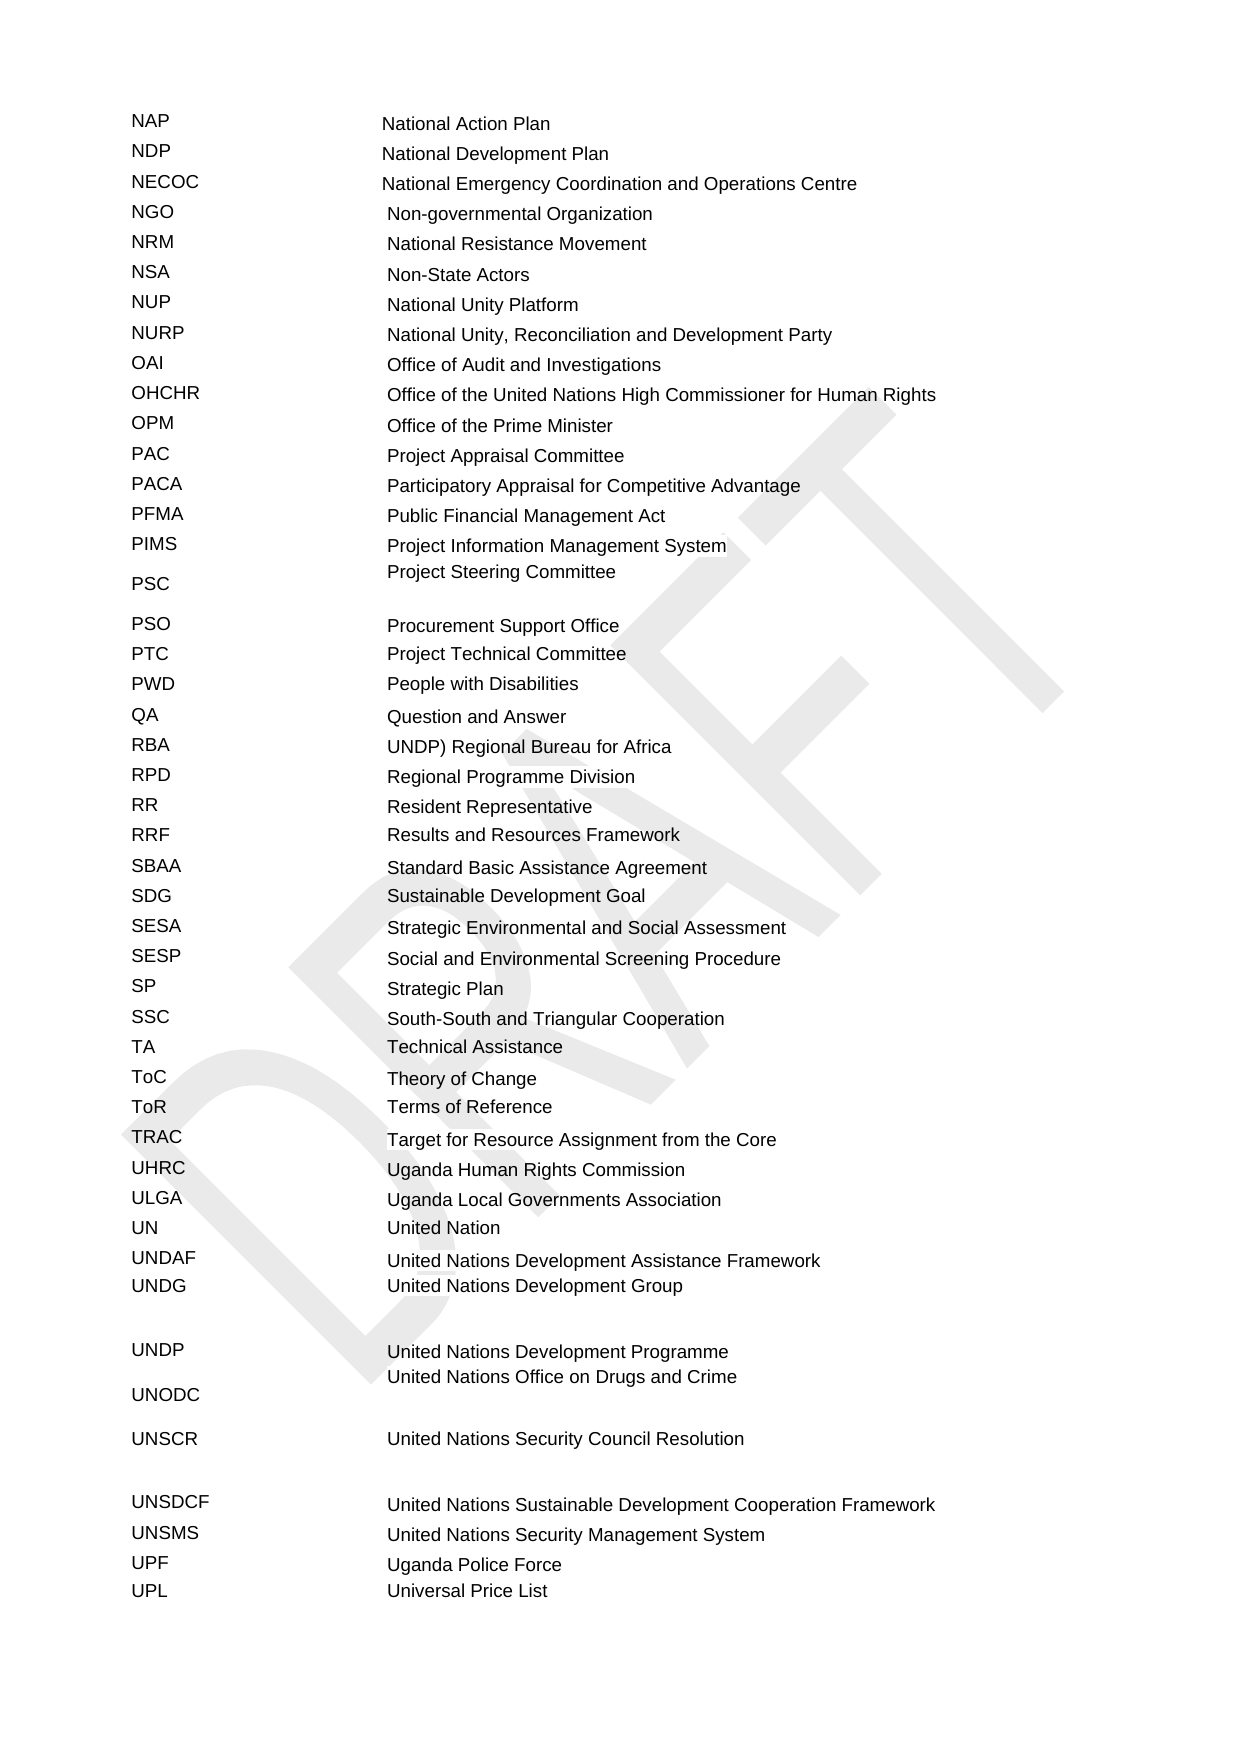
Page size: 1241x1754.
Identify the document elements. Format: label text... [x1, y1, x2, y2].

table_cell OHCHR [120, 380, 370, 410]
table_cell Social and Environmental Screening Procedure [370, 943, 1137, 973]
table_cell UNDG [120, 1275, 370, 1336]
table_cell UHRC [120, 1154, 370, 1184]
table_cell Theory of Change [370, 1064, 1137, 1094]
table_cell PTC [120, 641, 370, 671]
table_cell Public Financial Management Act [370, 500, 1137, 531]
table_cell RR [120, 792, 370, 822]
table_cell UNSDCF [120, 1489, 370, 1519]
table_cell RRF [120, 822, 370, 852]
table_cell Uganda Human Rights Commission [370, 1154, 1137, 1184]
table_cell NUP [120, 289, 370, 319]
table_cell South-South and Triangular Cooperation [370, 1003, 1137, 1033]
table_cell Uganda Local Governments Association [370, 1184, 1137, 1214]
table_cell NECOC [120, 168, 370, 198]
table_cell SESP [120, 943, 370, 973]
table_cell OPM [120, 410, 370, 440]
table_cell United Nation [370, 1215, 1137, 1245]
table_cell OAI [120, 349, 370, 379]
table_cell UNODC [120, 1366, 370, 1428]
table_cell UNSMS [120, 1519, 370, 1549]
table_cell Terms of Reference [370, 1094, 1137, 1124]
table_cell Project Technical Committee [370, 641, 1137, 671]
table_cell ToR [120, 1094, 370, 1124]
table_cell Office of Audit and Investigations [370, 349, 1137, 379]
table_cell Question and Answer [370, 701, 1137, 731]
table_cell QA [120, 701, 370, 731]
table_cell UNDAF [120, 1245, 370, 1275]
table_cell United Nations Office on Drugs and Crime [370, 1366, 1137, 1428]
table_cell NDP [120, 138, 370, 168]
table_cell United Nations Development Group [370, 1275, 1137, 1336]
table_cell RBA [120, 731, 370, 761]
table_cell Strategic Plan [370, 973, 1137, 1003]
table_cell Non-State Actors [370, 259, 1137, 289]
table_cell Project Information Management System [370, 531, 1137, 561]
table_cell UPF [120, 1549, 370, 1579]
table_cell People with Disabilities [370, 671, 1137, 701]
table_cell Results and Resources Framework [370, 822, 1137, 852]
table_cell PIMS [120, 531, 370, 561]
table_cell United Nations Sustainable Development Cooperation Framework [370, 1489, 1137, 1519]
table_cell Sustainable Development Goal [370, 882, 1137, 912]
table_cell National Unity Platform [370, 289, 1137, 319]
table_cell Resident Representative [370, 792, 1137, 822]
table_cell UPL [120, 1580, 370, 1641]
table_cell PAC [120, 440, 370, 470]
table_cell PFMA [120, 500, 370, 531]
table_cell PWD [120, 671, 370, 701]
table_cell Standard Basic Assistance Agreement [370, 852, 1137, 882]
table_cell National Unity, Reconciliation and Development Party [370, 319, 1137, 349]
table_cell Project Steering Committee [370, 561, 1137, 610]
table_cell UN [120, 1215, 370, 1245]
table_cell Target for Resource Assignment from the Core [370, 1124, 1137, 1154]
table_cell United Nations Development Programme [370, 1336, 1137, 1366]
table_cell Procurement Support Office [370, 610, 1137, 641]
table_cell UNSCR [120, 1428, 370, 1489]
table_cell NURP [120, 319, 370, 349]
table_cell NRM [120, 229, 370, 259]
table_cell Non-governmental Organization [370, 198, 1137, 228]
table_cell ULGA [120, 1184, 370, 1214]
table_cell United Nations Security Management System [370, 1519, 1137, 1549]
table_cell Uganda Police Force [370, 1549, 1137, 1579]
table_cell NSA [120, 259, 370, 289]
table_cell TRAC [120, 1124, 370, 1154]
table_cell SDG [120, 882, 370, 912]
table_cell RPD [120, 761, 370, 792]
table_cell PSC [120, 561, 370, 610]
table_cell UNDP [120, 1336, 370, 1366]
table_cell Technical Assistance [370, 1033, 1137, 1063]
table_cell NGO [120, 198, 370, 228]
table_cell ToC [120, 1064, 370, 1094]
table_cell Office of the Prime Minister [370, 410, 1137, 440]
table_cell PACA [120, 470, 370, 500]
table_cell National Emergency Coordination and Operations Centre [370, 168, 1137, 198]
table_cell SP [120, 973, 370, 1003]
table_cell National Action Plan [370, 108, 1137, 138]
table_cell National Resistance Movement [370, 229, 1137, 259]
table_cell UNDP) Regional Bureau for Africa [370, 731, 1137, 761]
table_cell Office of the United Nations High Commissioner for Human Rights [370, 380, 1137, 410]
table_cell Project Appraisal Committee [370, 440, 1137, 470]
table_cell Regional Programme Division [370, 761, 1137, 792]
table_cell SBAA [120, 852, 370, 882]
table_cell TA [120, 1033, 370, 1063]
table_cell United Nations Development Assistance Framework [370, 1245, 1137, 1275]
table_cell National Development Plan [370, 138, 1137, 168]
table_cell PSO [120, 610, 370, 641]
table_cell NAP [120, 108, 370, 138]
table_cell United Nations Security Council Resolution [370, 1428, 1137, 1489]
table_cell Strategic Environmental and Social Assessment [370, 913, 1137, 943]
table_cell Universal Price List [370, 1580, 1137, 1641]
table_cell SSC [120, 1003, 370, 1033]
table_cell Participatory Appraisal for Competitive Advantage [370, 470, 1137, 500]
table_cell SESA [120, 913, 370, 943]
